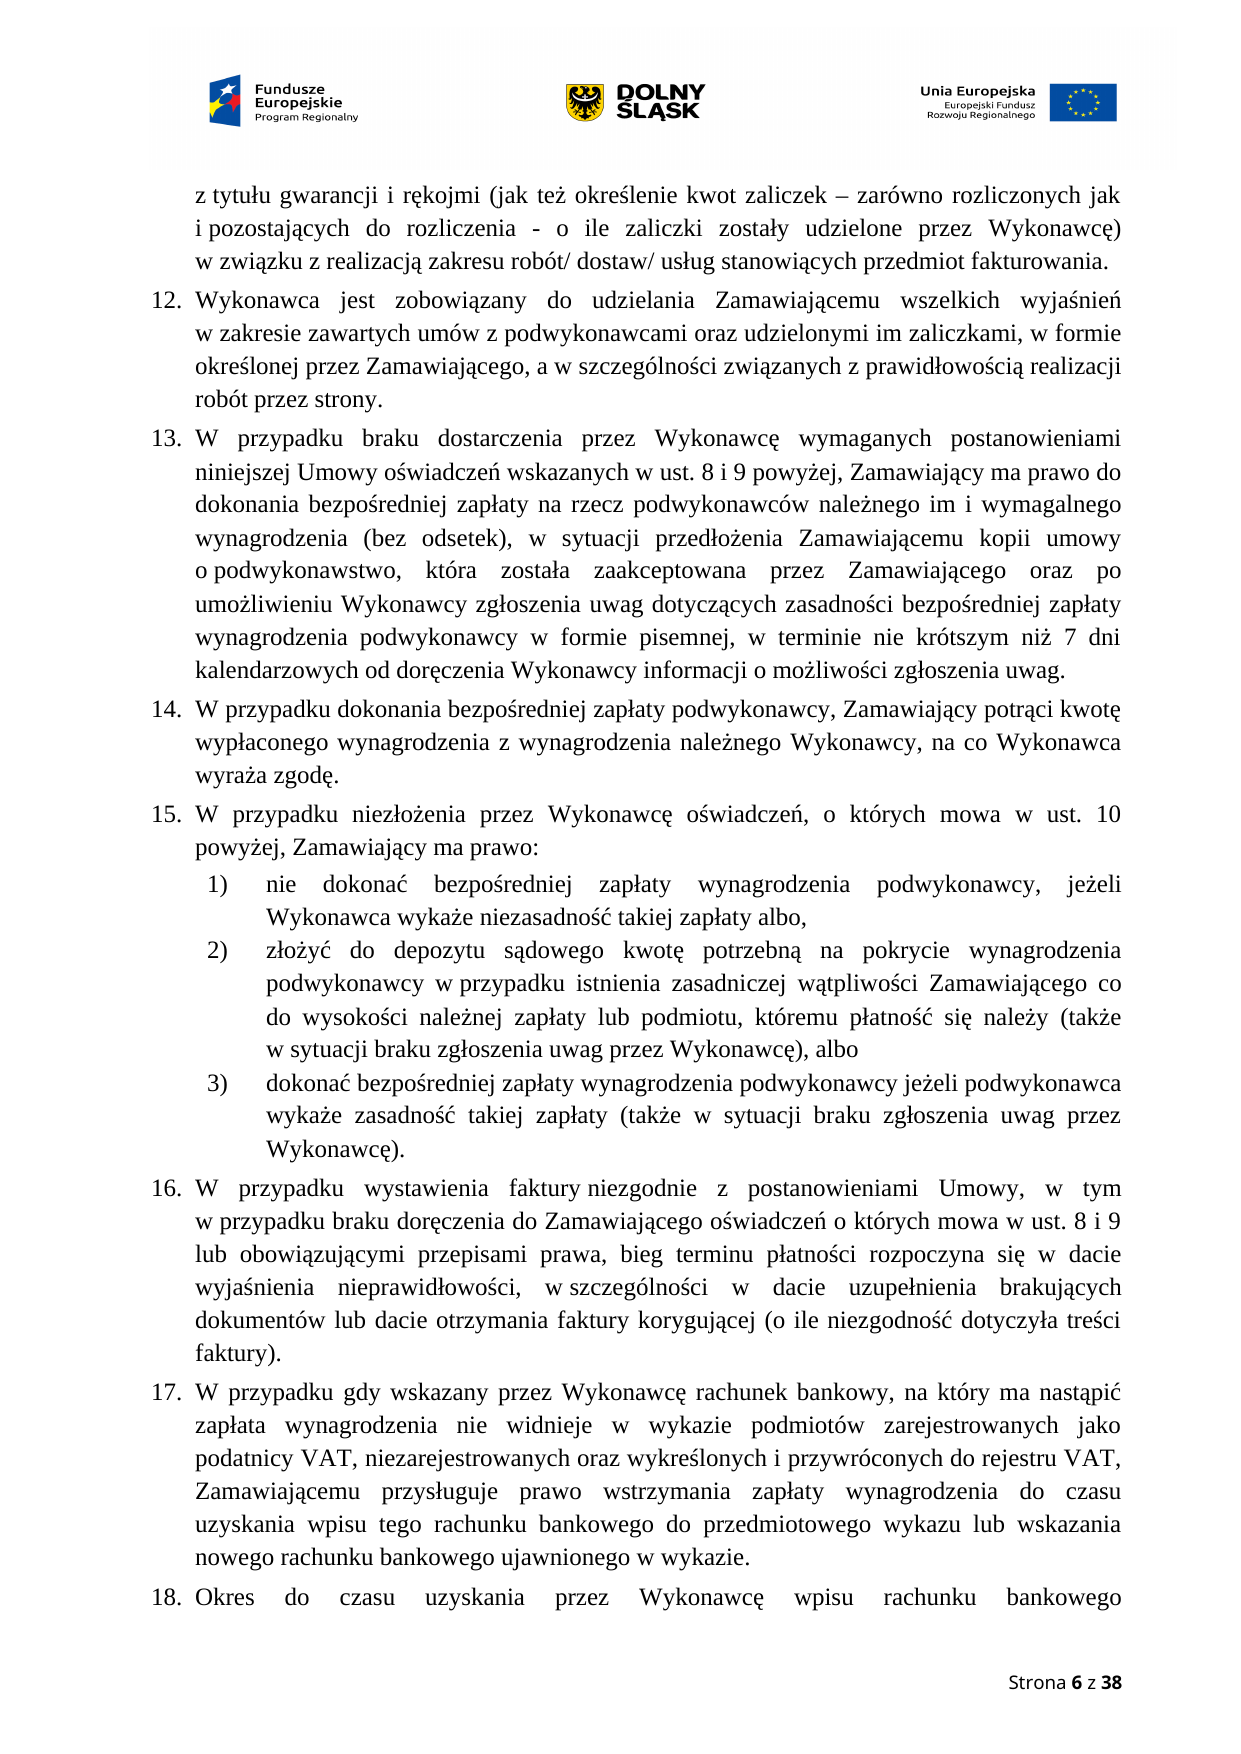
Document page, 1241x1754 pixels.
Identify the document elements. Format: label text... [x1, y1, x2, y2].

list nie dokonać bezpośredniej zapłaty wynagrodzenia podwykonawcy, jeżeli Wykonawca wykaże niezasadność takiej zapłaty albo, [207, 869, 1122, 931]
list W przypadku dokonania bezpośredniej zapłaty podwykonawcy, Zamawiający potrąci kwotę wypłaconego wynagrodzenia z wynagrodzenia należnego Wykonawcy, na co Wykonawca wyraża zgodę. [151, 694, 1122, 789]
list W przypadku wystawienia faktury niezgodnie z postanowieniami Umowy, w tym w przypadku braku doręczenia do Zamawiającego oświadczeń o których mowa w ust. 8 i 9 lub obowiązującymi przepisami prawa, bieg terminu płatności rozpoczyna się w dacie wyjaśnienia nieprawidłowości, w szczególności w dacie uzupełnienia brakujących dokumentów lub dacie otrzymania faktury korygującej (o ile niezgodność dotyczyła treści faktury). [151, 1173, 1122, 1367]
list Wykonawca jest zobowiązany do udzielania Zamawiającemu wszelkich wyjaśnień w zakresie zawartych umów z podwykonawcami oraz udzielonymi im zaliczkami, w formie określonej przez Zamawiającego, a w szczególności związanych z prawidłowością realizacji robót przez strony. [151, 285, 1122, 413]
list dokonać bezpośredniej zapłaty wynagrodzenia podwykonawcy jeżeli podwykonawca wykaże zasadność takiej zapłaty (także w sytuacji braku zgłoszenia uwag przez Wykonawcę). [207, 1068, 1122, 1162]
list W przypadku niezłożenia przez Wykonawcę oświadczeń, o których mowa w ust. 10 powyżej, Zamawiający ma prawo: [151, 799, 1122, 861]
picture [147, 27, 1177, 169]
list W przypadku braku dostarczenia przez Wykonawcę wymaganych postanowieniami niniejszej Umowy oświadczeń wskazanych w ust. 8 i 9 powyżej, Zamawiający ma prawo do dokonania bezpośredniej zapłaty na rzecz podwykonawców należnego im i wymagalnego wynagrodzenia (bez odsetek), w sytuacji przedłożenia Zamawiającemu kopii umowy o podwykonawstwo, która została zaakceptowana przez Zamawiającego oraz po umożliwieniu Wykonawcy zgłoszenia uwag dotyczących zasadności bezpośredniej zapłaty wynagrodzenia podwykonawcy w formie pisemnej, w terminie nie krótszym niż 7 dni kalendarzowych od doręczenia Wykonawcy informacji o możliwości zgłoszenia uwag. [151, 423, 1122, 683]
list W przypadku gdy wskazany przez Wykonawcę rachunek bankowy, na który ma nastąpić zapłata wynagrodzenia nie widnieje w wykazie podmiotów zarejestrowanych jako podatnicy VAT, niezarejestrowanych oraz wykreślonych i przywróconych do rejestru VAT, Zamawiającemu przysługuje prawo wstrzymania zapłaty wynagrodzenia do czasu uzyskania wpisu tego rachunku bankowego do przedmiotowego wykazu lub wskazania nowego rachunku bankowego ujawnionego w wykazie. [151, 1377, 1122, 1571]
list złożyć do depozytu sądowego kwotę potrzebną na pokrycie wynagrodzenia podwykonawcy w przypadku istnienia zasadniczej wątpliwości Zamawiającego co do wysokości należnej zapłaty lub podmiotu, któremu płatność się należy (także w sytuacji braku zgłoszenia uwag przez Wykonawcę), albo [207, 936, 1122, 1063]
